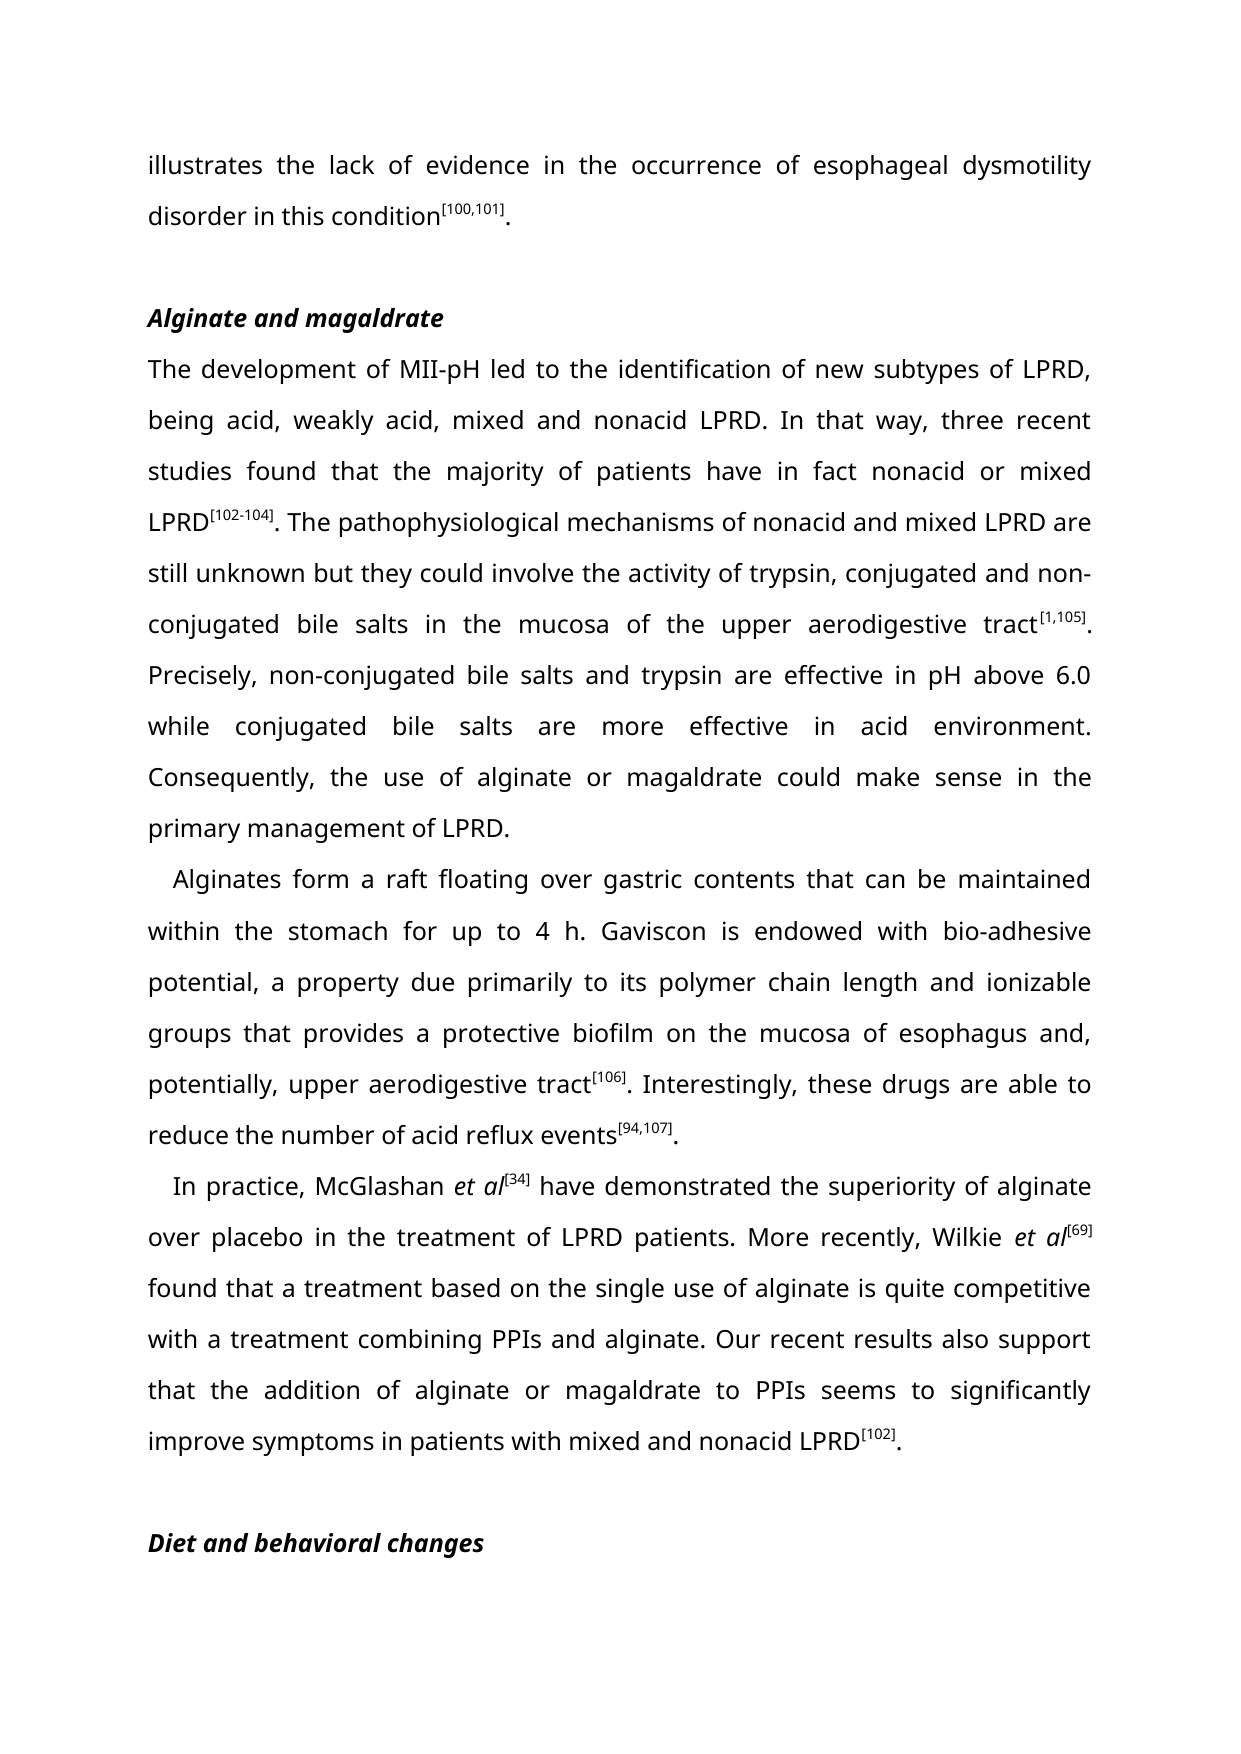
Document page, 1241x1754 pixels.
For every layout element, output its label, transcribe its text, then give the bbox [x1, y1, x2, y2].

text In practice, McGlashan et al[34] have demonstrated the superiority of alginate over placebo in the treatment of LPRD patients. More recently, Wilkie et al[69] found that a treatment based on the single use of alginate is quite competitive with a treatment combining PPIs and alginate. Our recent results also support that the addition of alginate or magaldrate to PPIs seems to significantly improve symptoms in patients with mixed and nonacid LPRD[102]. [148, 1168, 1093, 1458]
text Alginates form a raft floating over gastric contents that can be maintained within the stomach for up to 4 h. Gaviscon is endowed with bio-adhesive potential, a property due primarily to its polymer chain length and ionizable groups that provides a protective biofilm on the mucosa of esophagus and, potentially, upper aerodigestive tract[106]. Interestingly, these drugs are able to reduce the number of acid reflux events[94,107]. [148, 862, 1093, 1151]
text Alginate and magaldrate [148, 250, 1093, 335]
text The development of MII-pH led to the identification of new subtypes of LPRD, being acid, weakly acid, mixed and nonacid LPRD. In that way, three recent studies found that the majority of patients have in fact nonacid or mixed LPRD[102-104]. The pathophysiological mechanisms of nonacid and mixed LPRD are still unknown but they could involve the activity of trypsin, conjugated and non-conjugated bile salts in the mucosa of the upper aerodigestive tract[1,105]. Precisely, non-conjugated bile salts and trypsin are effective in pH above 6.0 while conjugated bile salts are more effective in acid environment. Consequently, the use of alginate or magaldrate could make sense in the primary management of LPRD. [148, 352, 1093, 845]
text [148, 182, 1093, 233]
text Diet and behavioral changes [148, 1526, 1093, 1560]
